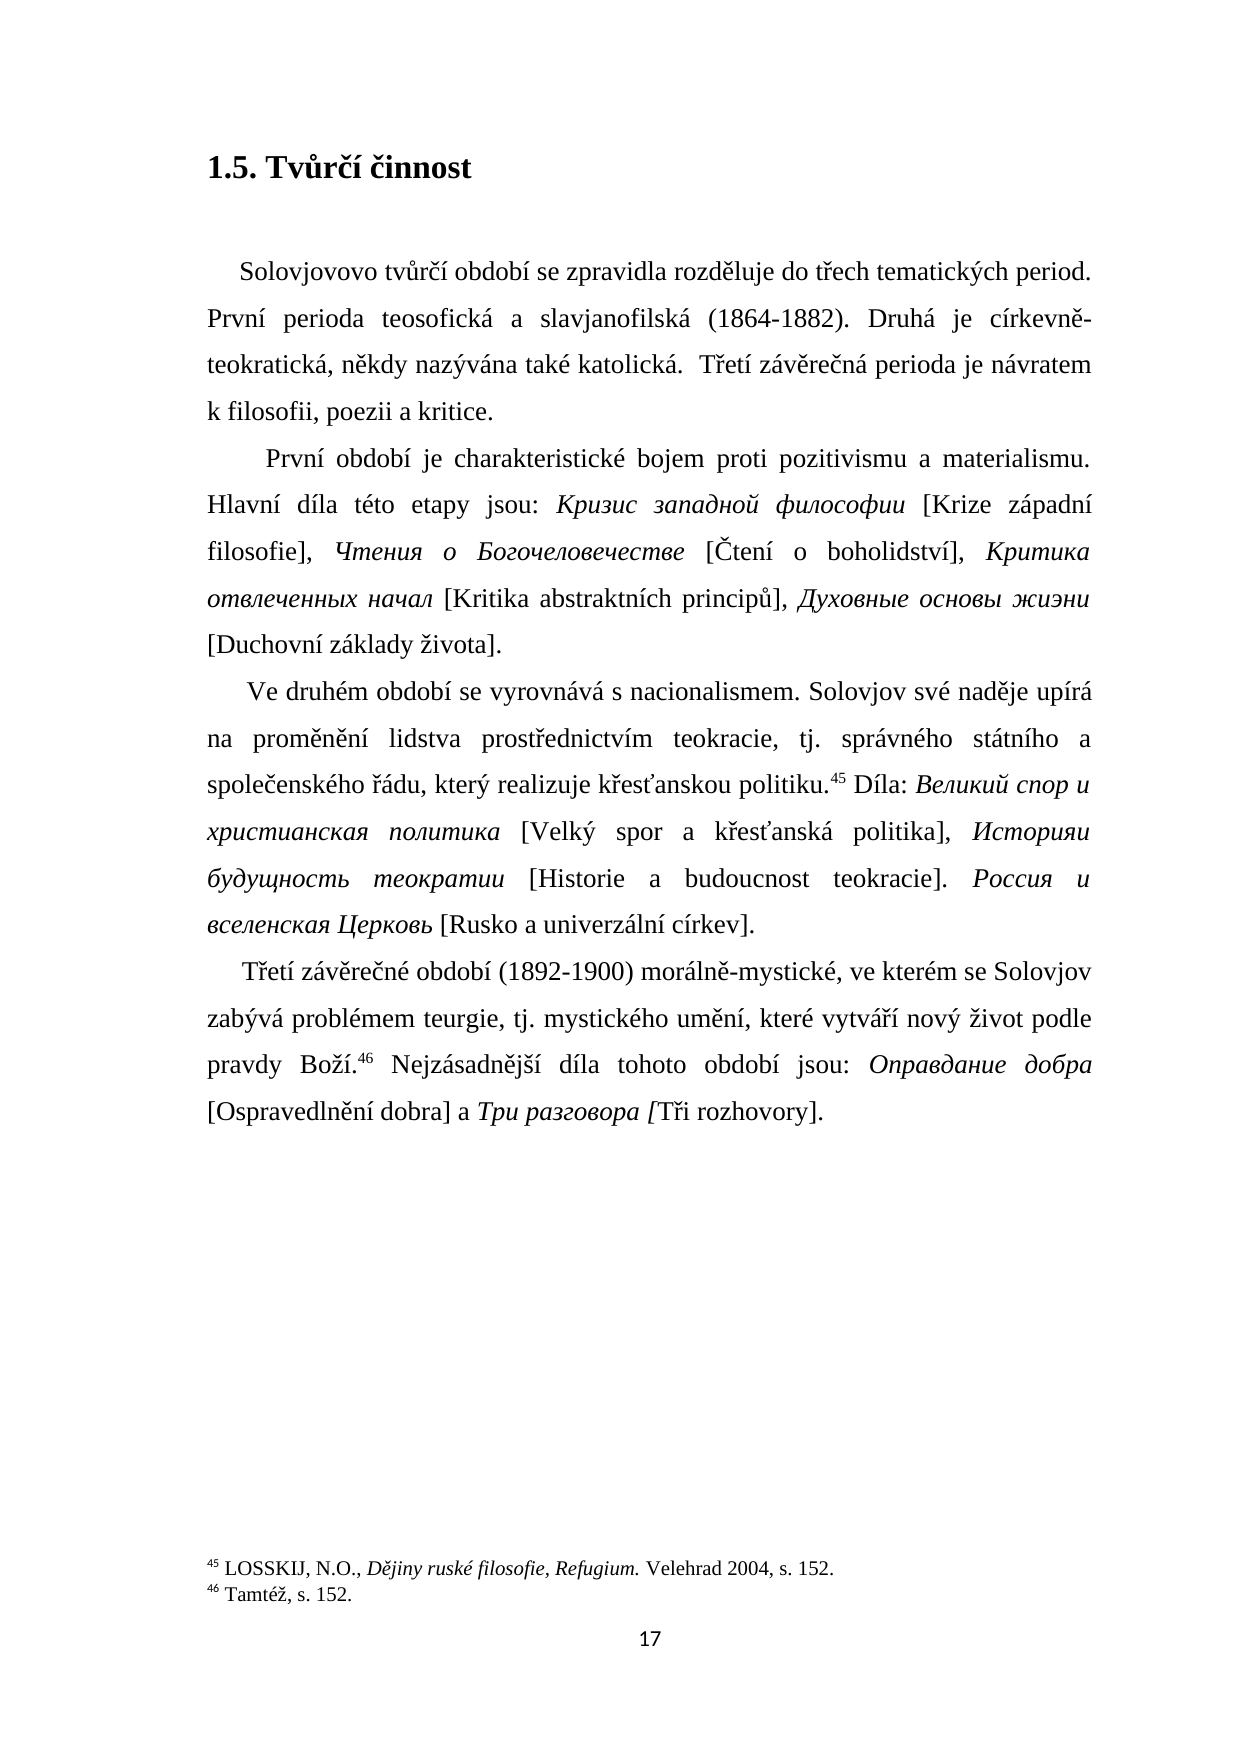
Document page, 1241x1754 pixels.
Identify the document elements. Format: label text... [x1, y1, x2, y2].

text První období je charakteristické bojem proti pozitivismu a materialismu. Hlavní díla této etapy jsou: Кризис западной философии [Krize západní filosofie], Чтения о Богочеловечестве [Čtení o boholidství], Критика отвлеченных начал [Kritika abstraktních principů], Духовные основы жиэни [Duchovní základy života]. [207, 442, 1092, 660]
text Třetí závěrečné období (1892-1900) morálně-mystické, ve kterém se Solovjov zabývá problémem teurgie, tj. mystického umění, které vytváří nový život podle pravdy Boží. Nejzásadnější díla tohoto období jsou: Оправдание добра [Ospravedlnění dobra] a Три разговора [Tři rozhovory]. [207, 955, 1092, 1126]
text Solovjovovo tvůrčí období se zpravidla rozděluje do třech tematických period. První perioda teosofická a slavjanofilská (1864-1882). Druhá je církevně-teokratická, někdy nazývána také katolická. Třetí závěrečná perioda je návratem k filosofii, poezii a kritice. [207, 255, 1092, 426]
text Ve druhém období se vyrovnává s nacionalismem. Solovjov své naděje upírá na proměnění lidstva prostřednictvím teokracie, tj. správného státního a společenského řádu, který realizuje křesťanskou politiku. Díla: Великий спор и христианская политика [Velký spor a křesťanská politika], Историяи будущность теократии [Historie a budoucnost teokracie]. Россия и вселенская Церковь [Rusko a univerzální církev]. [207, 675, 1092, 940]
text 1.5. Tvůrčí činnost [207, 148, 1092, 186]
